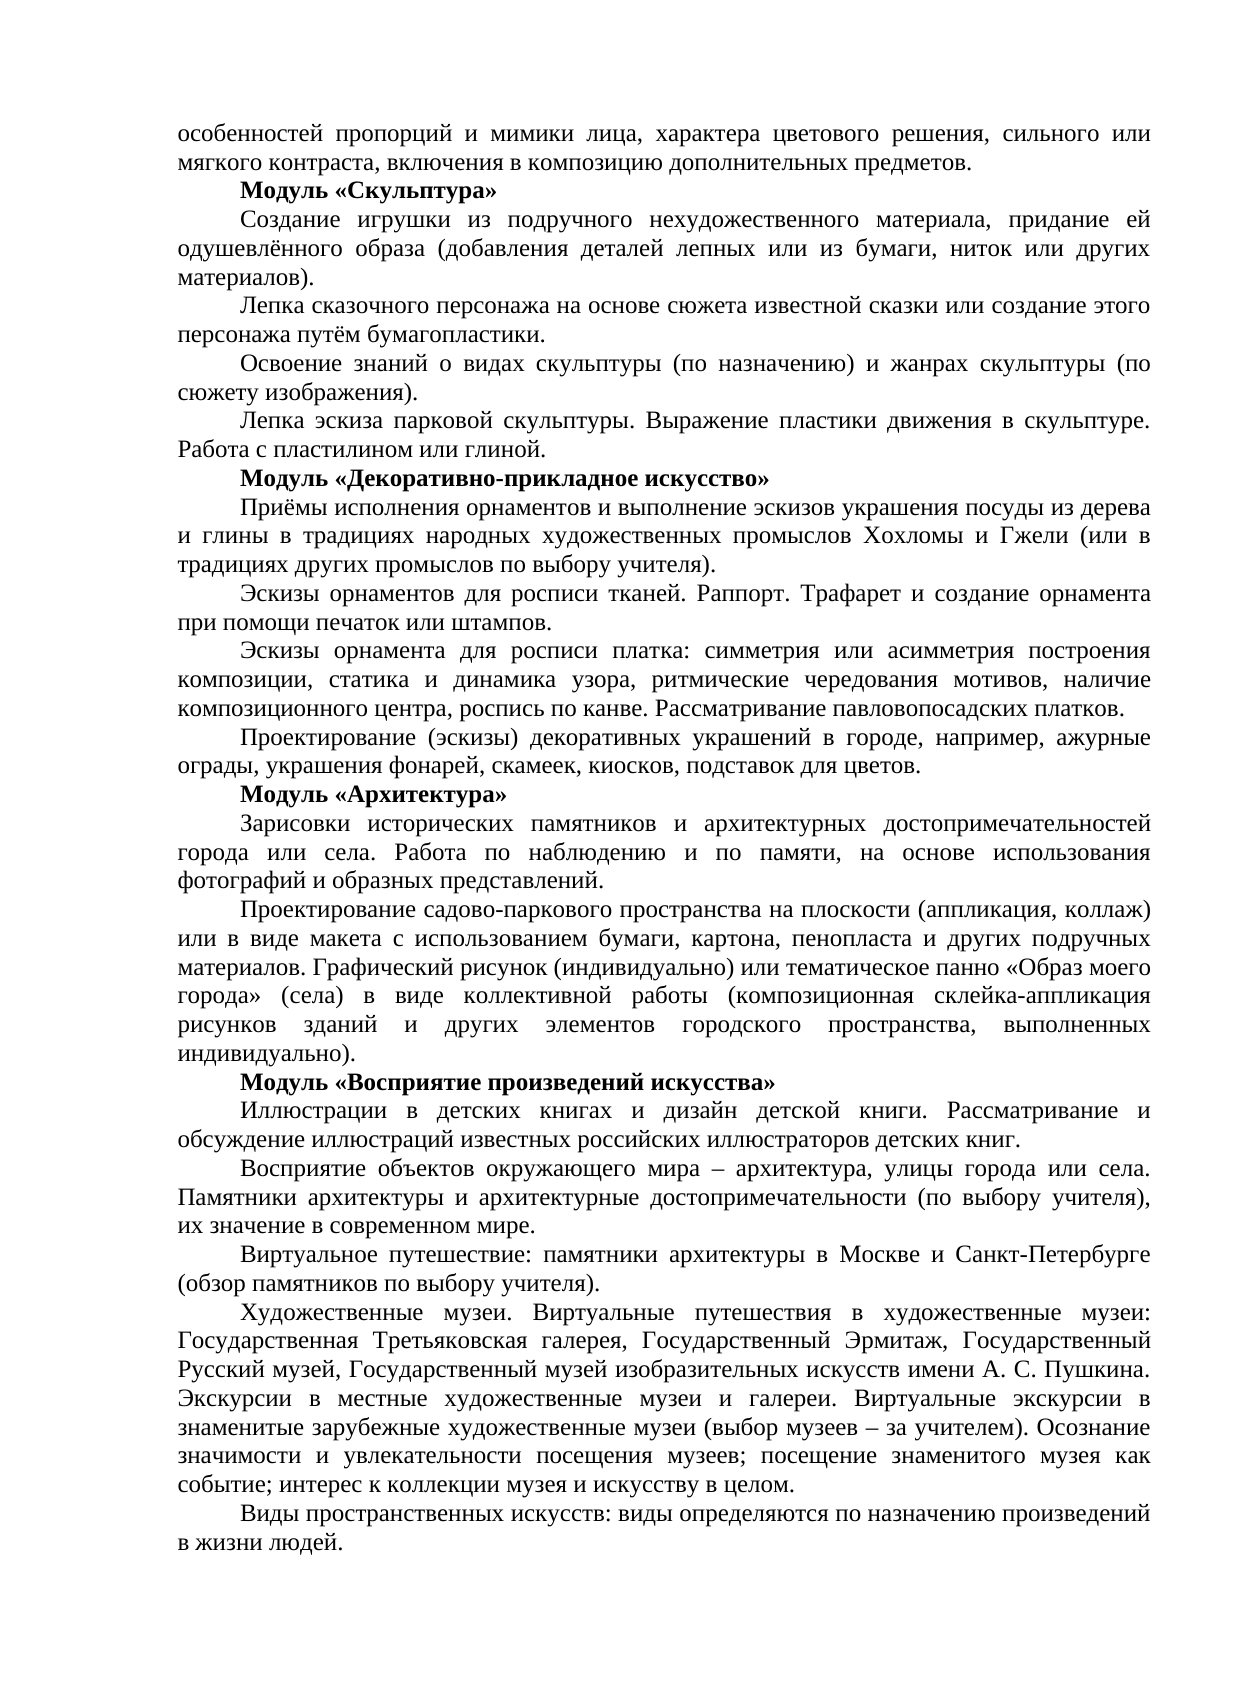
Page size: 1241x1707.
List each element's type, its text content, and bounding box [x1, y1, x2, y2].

text Эскизы орнаментов для росписи тканей. Раппорт. Трафарет и создание орнамента при помощи печаток или штампов. [177, 578, 1152, 636]
text Восприятие объектов окружающего мира – архитектура, улицы города или села. Памятники архитектуры и архитектурные достопримечательности (по выбору учителя), их значение в современном мире. [177, 1153, 1152, 1239]
text Проектирование садово-паркового пространства на плоскости (аппликация, коллаж) или в виде макета с использованием бумаги, картона, пенопласта и других подручных материалов. Графический рисунок (индивидуально) или тематическое панно «Образ моего города» (села) в виде коллективной работы (композиционная склейка-аппликация рисунков зданий и других элементов городского пространства, выполненных индивидуально). [177, 894, 1152, 1067]
text Модуль «Восприятие произведений искусства» [177, 1067, 1152, 1096]
text Модуль «Скульптура» [177, 176, 1152, 204]
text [177, 118, 1152, 176]
text Виды пространственных искусств: виды определяются по назначению произведений в жизни людей. [177, 1498, 1152, 1556]
text Создание игрушки из подручного нехудожественного материала, придание ей одушевлённого образа (добавления деталей лепных или из бумаги, ниток или других материалов). [177, 204, 1152, 291]
text Проектирование (эскизы) декоративных украшений в городе, например, ажурные ограды, украшения фонарей, скамеек, киосков, подставок для цветов. [177, 722, 1152, 779]
text Лепка эскиза парковой скульптуры. Выражение пластики движения в скульптуре. Работа с пластилином или глиной. [177, 406, 1152, 463]
text Приёмы исполнения орнаментов и выполнение эскизов украшения посуды из дерева и глины в традициях народных художественных промыслов Хохломы и Гжели (или в традициях других промыслов по выбору учителя). [177, 492, 1152, 578]
text Зарисовки исторических памятников и архитектурных достопримечательностей города или села. Работа по наблюдению и по памяти, на основе использования фотографий и образных представлений. [177, 808, 1152, 894]
text Художественные музеи. Виртуальные путешествия в художественные музеи: Государственная Третьяковская галерея, Государственный Эрмитаж, Государственный Русский музей, Государственный музей изобразительных искусств имени А. С. Пушкина. Экскурсии в местные художественные музеи и галереи. Виртуальные экскурсии в знаменитые зарубежные художественные музеи (выбор музеев – за учителем). Осознание значимости и увлекательности посещения музеев; посещение знаменитого музея как событие; интерес к коллекции музея и искусству в целом. [177, 1297, 1152, 1498]
text Иллюстрации в детских книгах и дизайн детской книги. Рассматривание и обсуждение иллюстраций известных российских иллюстраторов детских книг. [177, 1096, 1152, 1153]
text Освоение знаний о видах скульптуры (по назначению) и жанрах скульптуры (по сюжету изображения). [177, 348, 1152, 406]
text Модуль «Архитектура» [177, 779, 1152, 808]
text Лепка сказочного персонажа на основе сюжета известной сказки или создание этого персонажа путём бумагопластики. [177, 291, 1152, 348]
text Эскизы орнамента для росписи платка: симметрия или асимметрия построения композиции, статика и динамика узора, ритмические чередования мотивов, наличие композиционного центра, роспись по канве. Рассматривание павловопосадских платков. [177, 636, 1152, 722]
text Модуль «Декоративно-прикладное искусство» [177, 463, 1152, 492]
text Виртуальное путешествие: памятники архитектуры в Москве и Санкт-Петербурге (обзор памятников по выбору учителя). [177, 1239, 1152, 1297]
